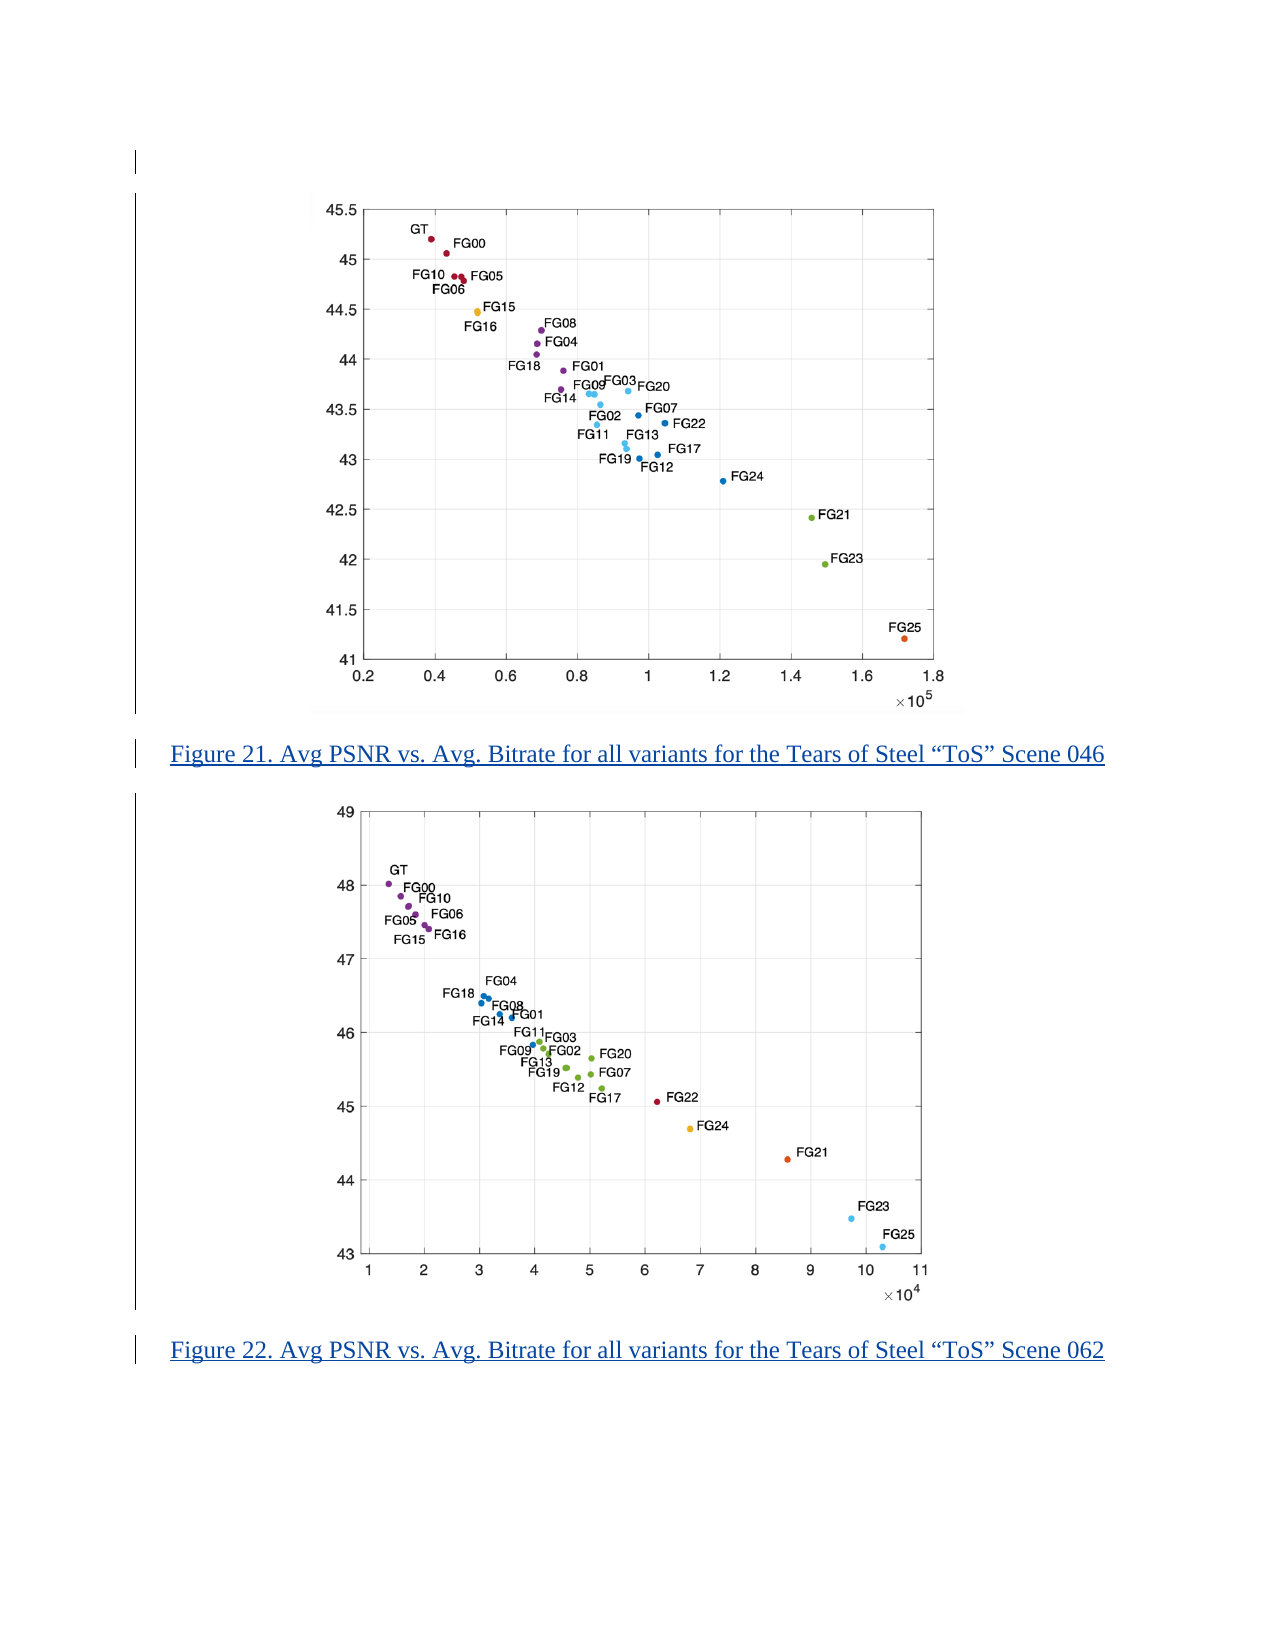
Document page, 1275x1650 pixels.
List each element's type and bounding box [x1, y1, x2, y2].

picture [322, 792, 953, 1310]
picture [310, 192, 965, 714]
